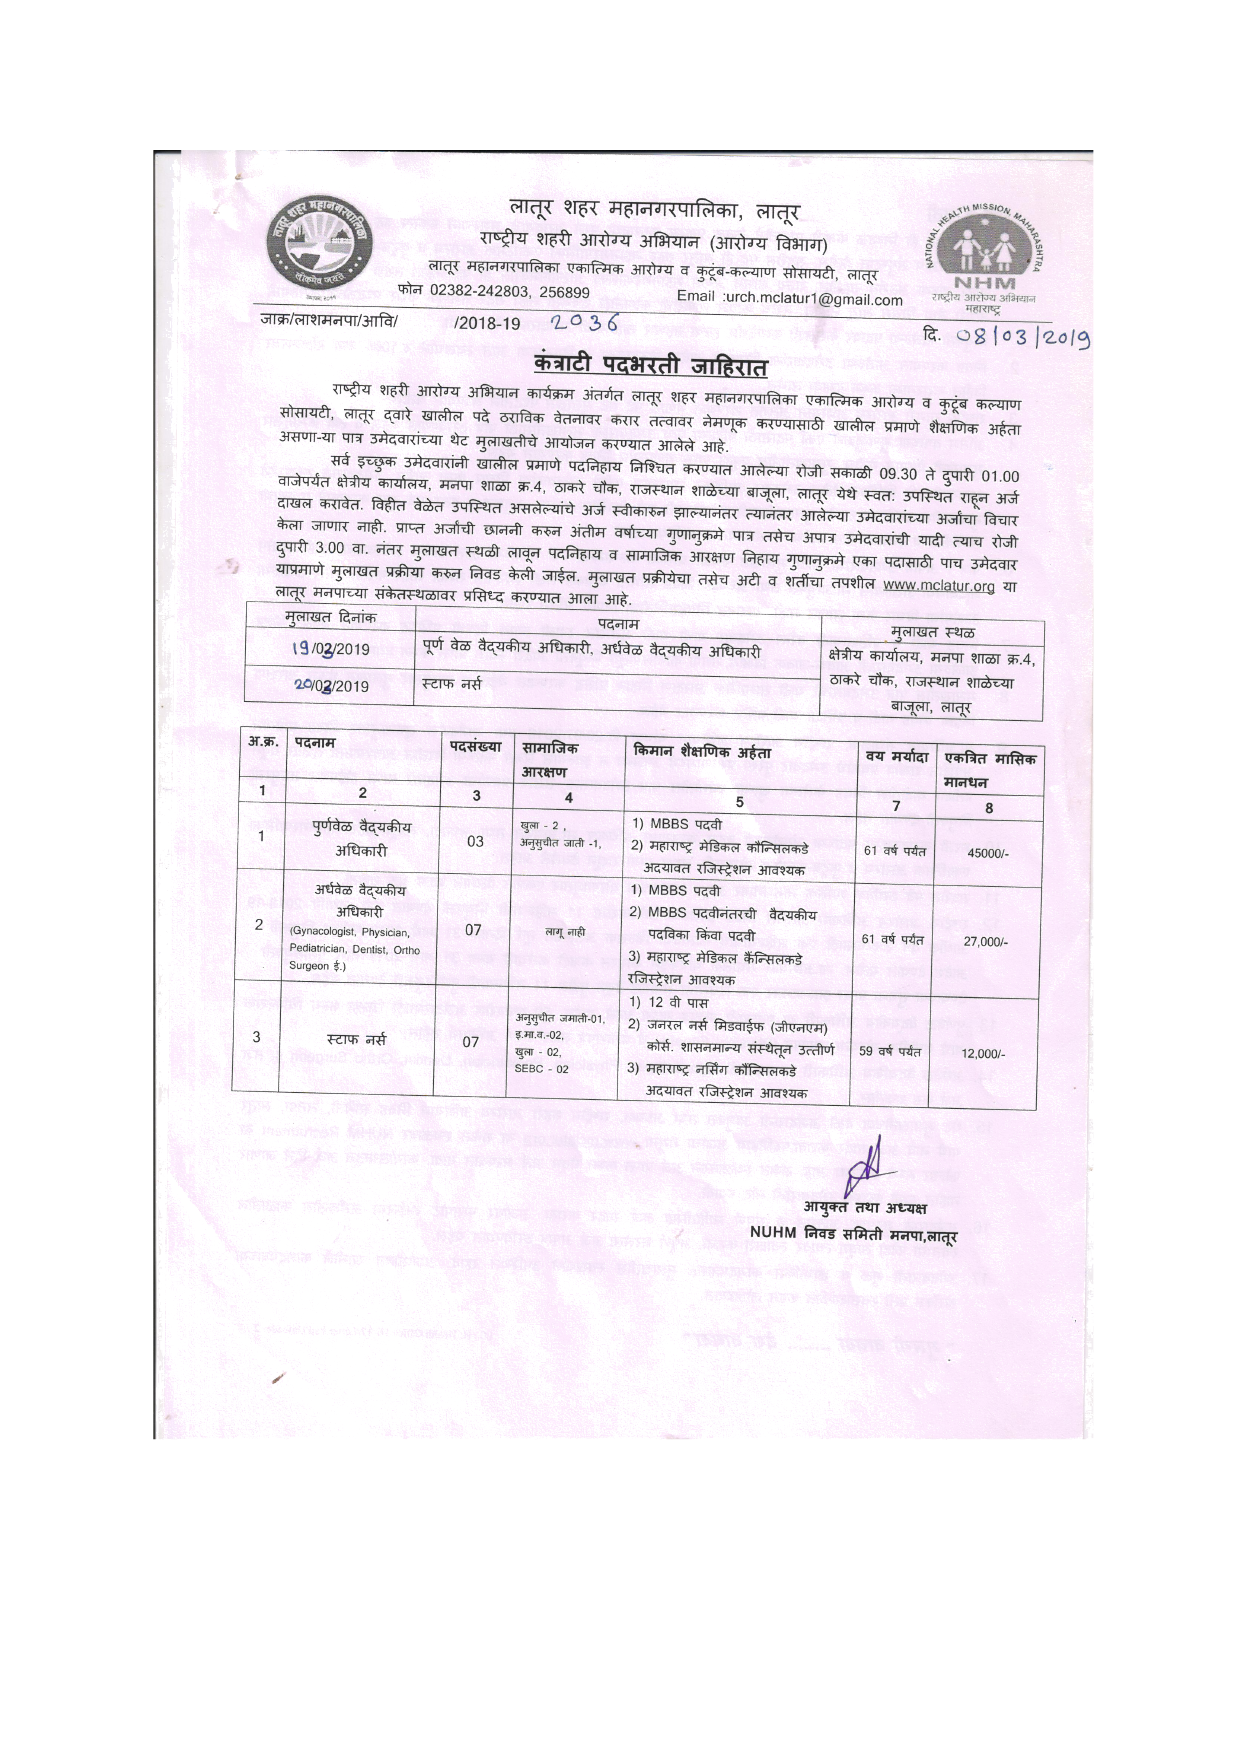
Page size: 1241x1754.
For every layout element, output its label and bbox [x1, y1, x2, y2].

picture [153, 150, 1094, 1455]
